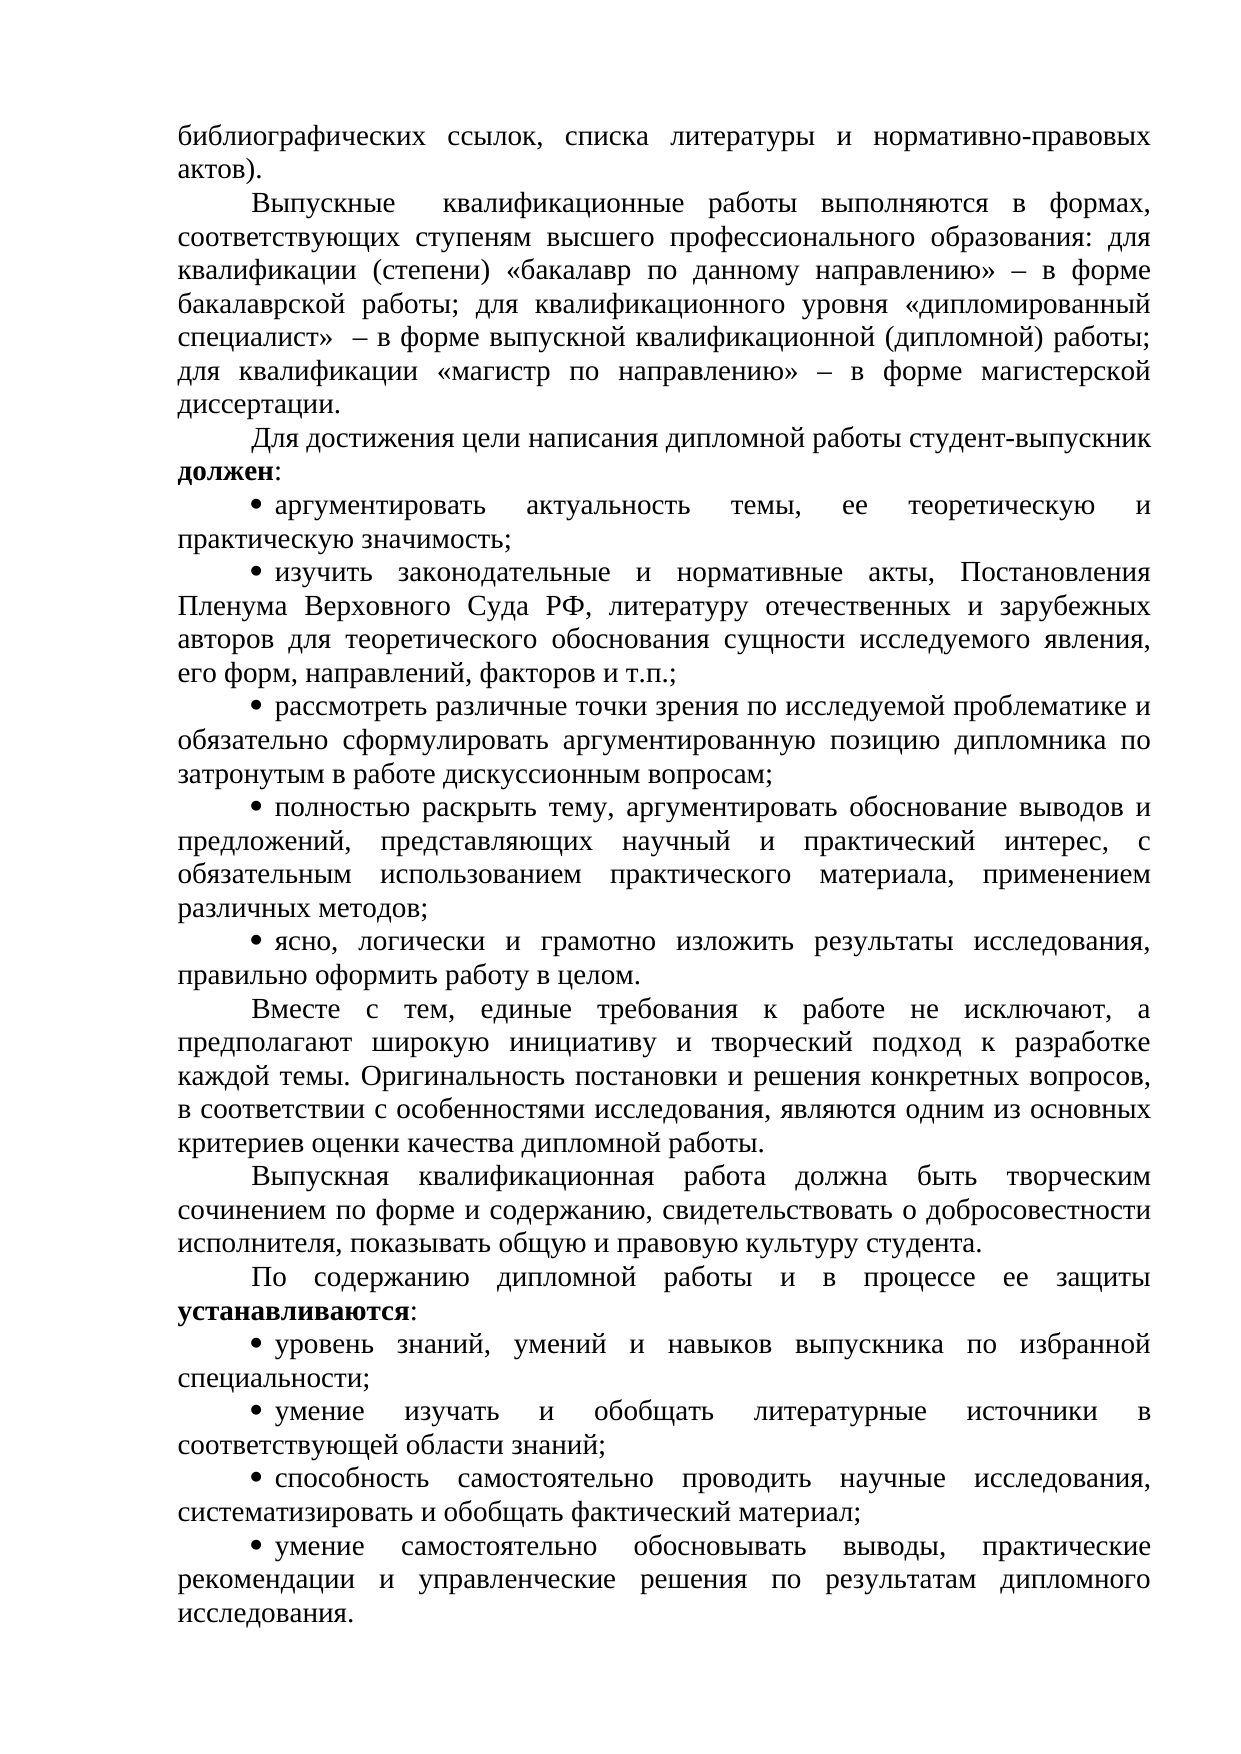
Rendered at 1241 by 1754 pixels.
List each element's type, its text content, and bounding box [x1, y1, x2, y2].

text По содержанию дипломной работы и в процессе ее защиты устанавливаются: [177, 1259, 1152, 1326]
text Выпускная квалификационная работа должна быть творческим сочинением по форме и содержанию, свидетельствовать о добросовестности исполнителя, показывать общую и правовую культуру студента. [177, 1158, 1152, 1259]
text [177, 118, 1152, 185]
text Вместе с тем, единые требования к работе не исключают, а предполагают широкую инициативу и творческий подход к разработке каждой темы. Оригинальность постановки и решения конкретных вопросов, в соответствии с особенностями исследования, являются одним из основных критериев оценки качества дипломной работы. [177, 991, 1152, 1158]
list аргументировать актуальность темы, ее теоретическую и практическую значимость; [177, 487, 1152, 554]
list полностью раскрыть тему, аргументировать обоснование выводов и предложений, представляющих научный и практический интерес, с обязательным использованием практического материала, применением различных методов; [177, 789, 1152, 923]
list уровень знаний, умений и навыков выпускника по избранной специальности; [177, 1326, 1152, 1393]
text Выпускные квалификационные работы выполняются в формах, соответствующих ступеням высшего профессионального образования: для квалификации (степени) «бакалавр по данному направлению» – в форме бакалаврской работы; для квалификационного уровня «дипломированный специалист» – в форме выпускной квалификационной (дипломной) работы; для квалификации «магистр по направлению» – в форме магистерской диссертации. [177, 185, 1152, 420]
list изучить законодательные и нормативные акты, Постановления Пленума Верховного Суда РФ, литературу отечественных и зарубежных авторов для теоретического обоснования сущности исследуемого явления, его форм, направлений, факторов и т.п.; [177, 554, 1152, 688]
list способность самостоятельно проводить научные исследования, систематизировать и обобщать фактический материал; [177, 1461, 1152, 1528]
list умение самостоятельно обосновывать выводы, практические рекомендации и управленческие решения по результатам дипломного исследования. [177, 1528, 1152, 1628]
text Для достижения цели написания дипломной работы студент-выпускник должен: [177, 420, 1152, 487]
list ясно, логически и грамотно изложить результаты исследования, правильно оформить работу в целом. [177, 923, 1152, 991]
list умение изучать и обобщать литературные источники в соответствующей области знаний; [177, 1393, 1152, 1461]
list рассмотреть различные точки зрения по исследуемой проблематике и обязательно сформулировать аргументированную позицию дипломника по затронутым в работе дискуссионным вопросам; [177, 688, 1152, 789]
